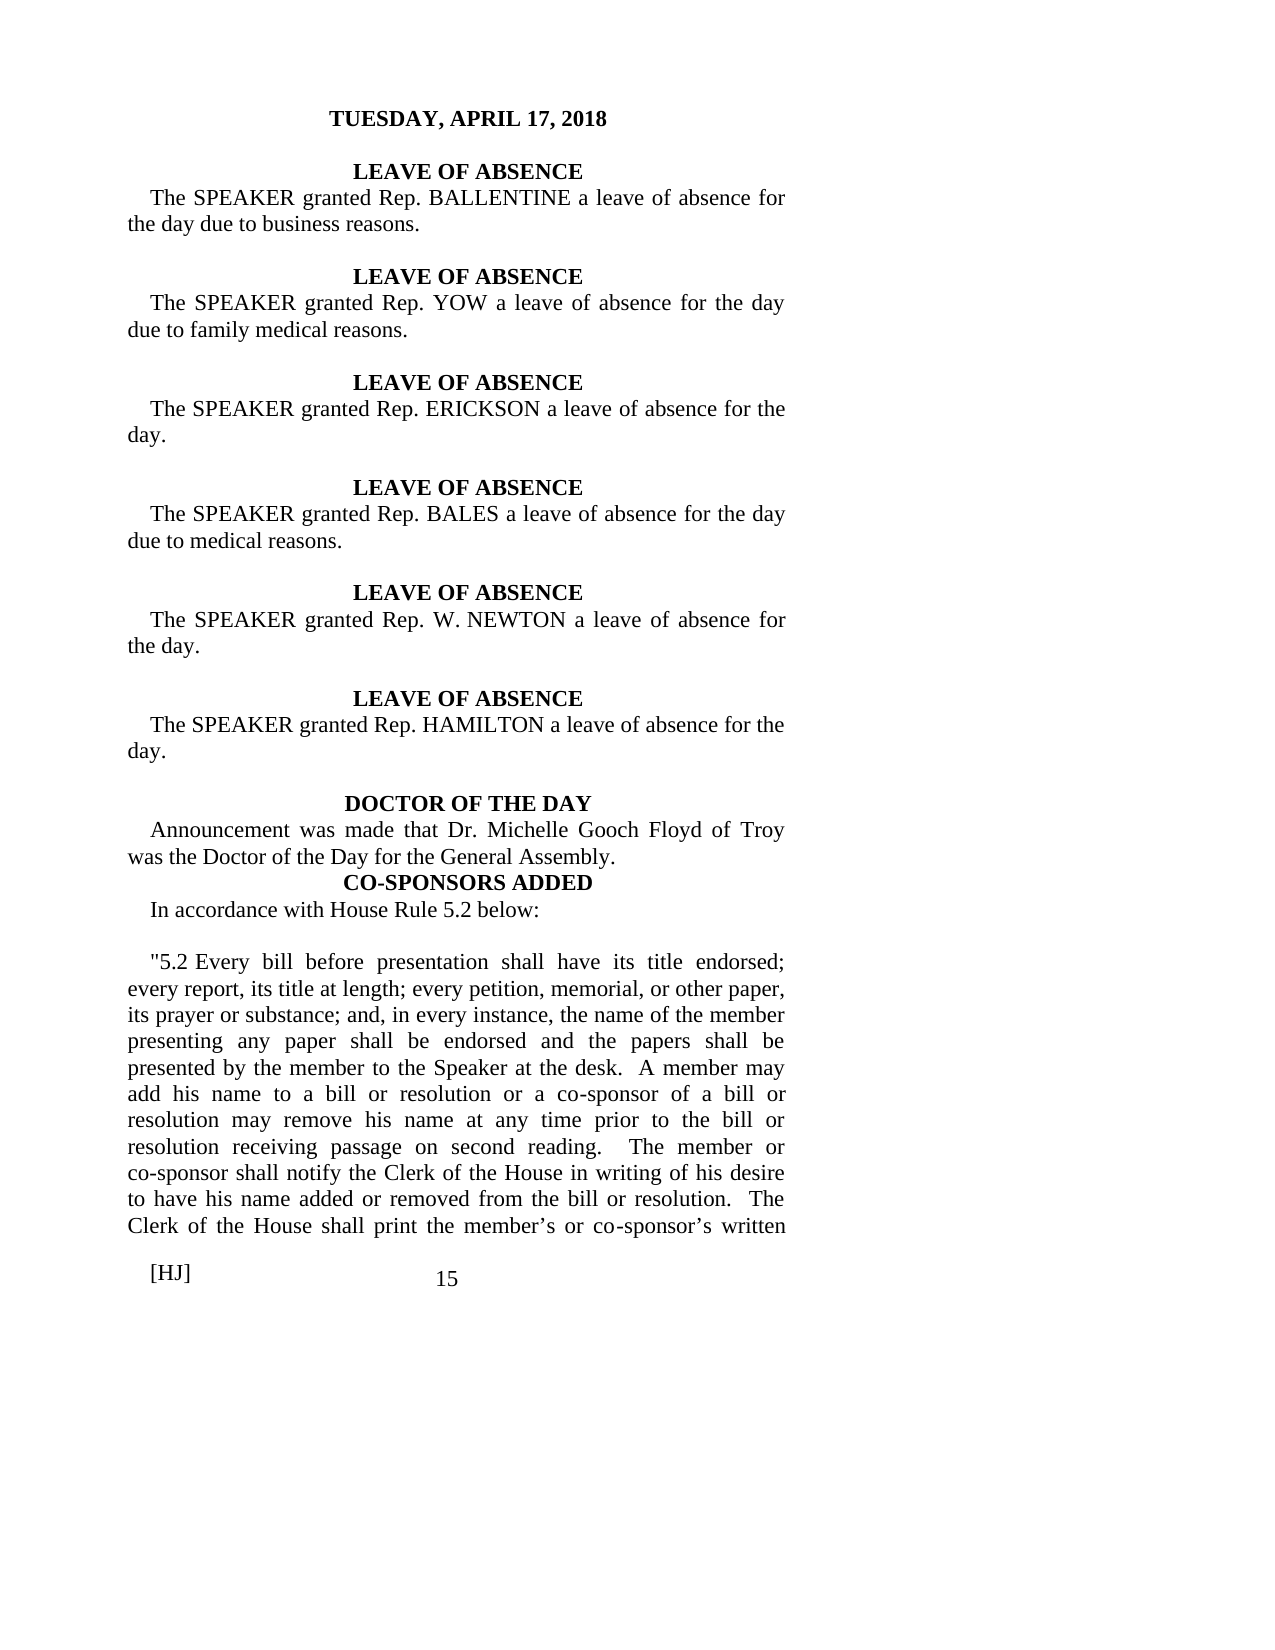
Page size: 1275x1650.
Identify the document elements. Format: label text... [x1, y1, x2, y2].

text DOCTOR OF THE DAY [127, 790, 786, 817]
text LEAVE OF ABSENCE [127, 474, 786, 500]
text LEAVE OF ABSENCE [127, 579, 786, 606]
text The SPEAKER granted Rep. BALES a leave of absence for the day due to medical reasons. [127, 500, 786, 553]
text The SPEAKER granted Rep. HAMILTON a leave of absence for the day. [127, 711, 786, 764]
text LEAVE OF ABSENCE [127, 685, 786, 711]
text The SPEAKER granted Rep. W. NEWTON a leave of absence for the day. [127, 606, 786, 658]
text The SPEAKER granted Rep. YOW a leave of absence for the day due to family medical reasons. [127, 289, 786, 342]
text Announcement was made that Dr. Michelle Gooch Floyd of Troy was the Doctor of the Day for the General Assembly. [127, 817, 786, 869]
text LEAVE OF ABSENCE [127, 263, 786, 289]
text LEAVE OF ABSENCE [127, 158, 786, 184]
text LEAVE OF ABSENCE [127, 368, 786, 395]
text CO-SPONSORS ADDED [127, 869, 786, 896]
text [127, 948, 786, 1238]
text In accordance with House Rule 5.2 below: [127, 896, 786, 922]
text The SPEAKER granted Rep. BALLENTINE a leave of absence for the day due to business reasons. [127, 184, 786, 237]
text The SPEAKER granted Rep. ERICKSON a leave of absence for the day. [127, 395, 786, 448]
